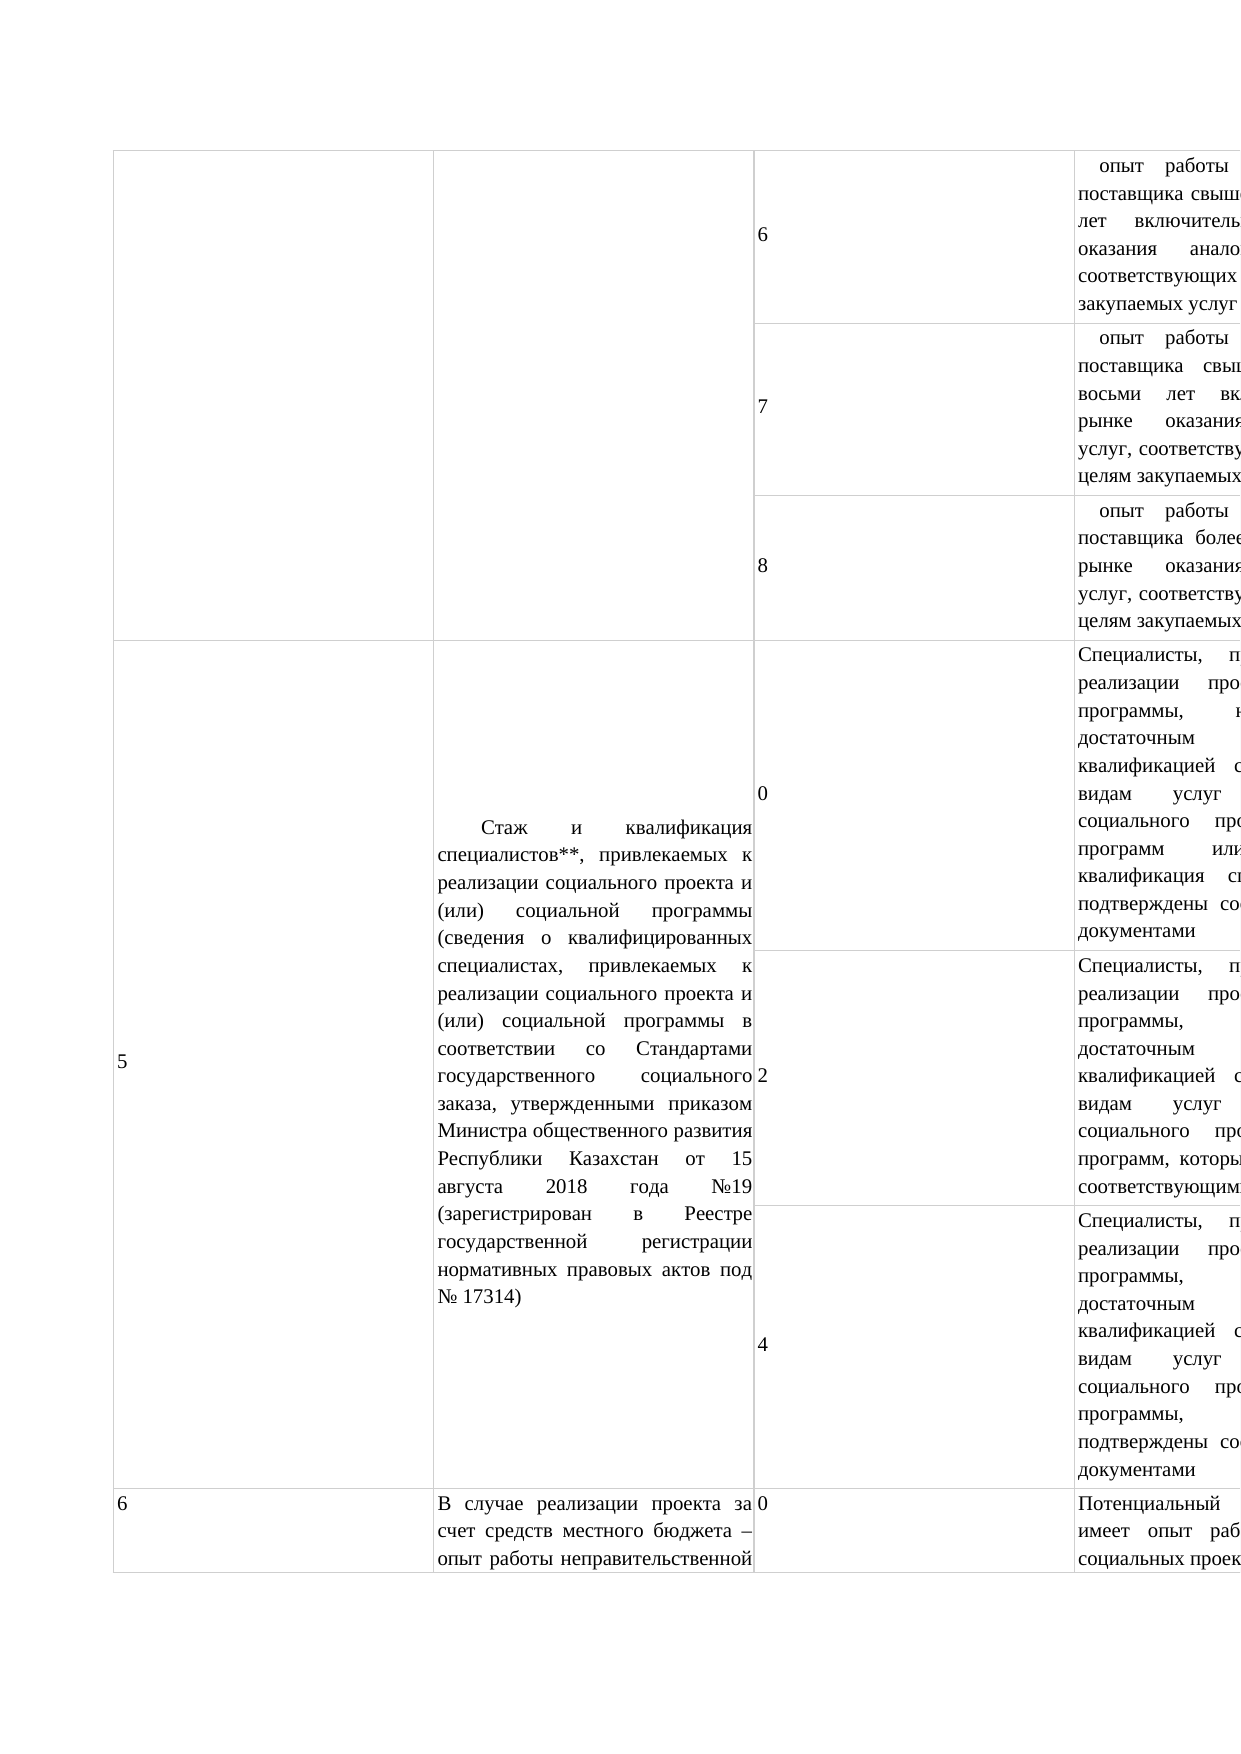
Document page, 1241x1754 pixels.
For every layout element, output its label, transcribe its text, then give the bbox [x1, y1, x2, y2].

table_cell 0 [755, 641, 1074, 950]
table_cell 2 [755, 951, 1074, 1205]
table_cell 5 [114, 641, 433, 1488]
table_cell Специалисты, привлекаемые к реализации проекта и (или) программы, не обладают достаточным стажем и квалификацией соответствующих видам услуг предлагаемого социального проекта и (или) программ или стаж и квалификация специалистов не подтверждены соответствующими документами [1075, 641, 1240, 950]
table_cell Специалисты, привлекаемые к реализации проекта и (или) программы, обладают достаточным стажем и квалификацией соответствующих видам услуг предлагаемого социального проекта и (или) программы, которые подтверждены соответствующими документами [1075, 1206, 1240, 1488]
table_cell 0 [755, 1489, 1074, 1572]
table_cell опыт работы потенциального поставщика свыше двух и до пяти лет включительно на рынке оказания аналогичных услуг, соответствующих предмету, целям закупаемых услуг [1075, 151, 1240, 322]
table_cell 8 [755, 496, 1074, 639]
table_cell Стаж и квалификация специалистов**, привлекаемых к реализации социального проекта и (или) социальной программы (сведения о квалифицированных специалистах, привлекаемых к реализации социального проекта и (или) социальной программы в соответствии со Стандартами государственного социального заказа, утвержденными приказом Министра общественного развития Республики Казахстан от 15 августа 2018 года №19 (зарегистрирован в Реестре государственной регистрации нормативных правовых актов под № 17314) [434, 641, 753, 1488]
table_cell опыт работы потенциального поставщика более восьми лет на рынке оказания аналогичных услуг, соответствующих предмету, целям закупаемых услуг [1075, 496, 1240, 639]
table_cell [434, 1489, 753, 1572]
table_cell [1075, 1489, 1240, 1572]
table_cell опыт работы потенциального поставщика свыше пяти и до восьми лет включительно на рынке оказания аналогичных услуг, соответствующих предмету, целям закупаемых услуг [1075, 324, 1240, 495]
table_cell 6 [755, 151, 1074, 322]
table_cell 6 [114, 1489, 433, 1572]
table_cell Специалисты, привлекаемые к реализации проекта и (или) программы, обладают достаточным стажем или квалификацией соответствующих видам услуг предлагаемого социального проекта и (или) программ, которые подтверждены соответствующими документами [1075, 951, 1240, 1205]
table_cell 4 [755, 1206, 1074, 1488]
table_cell 7 [755, 324, 1074, 495]
